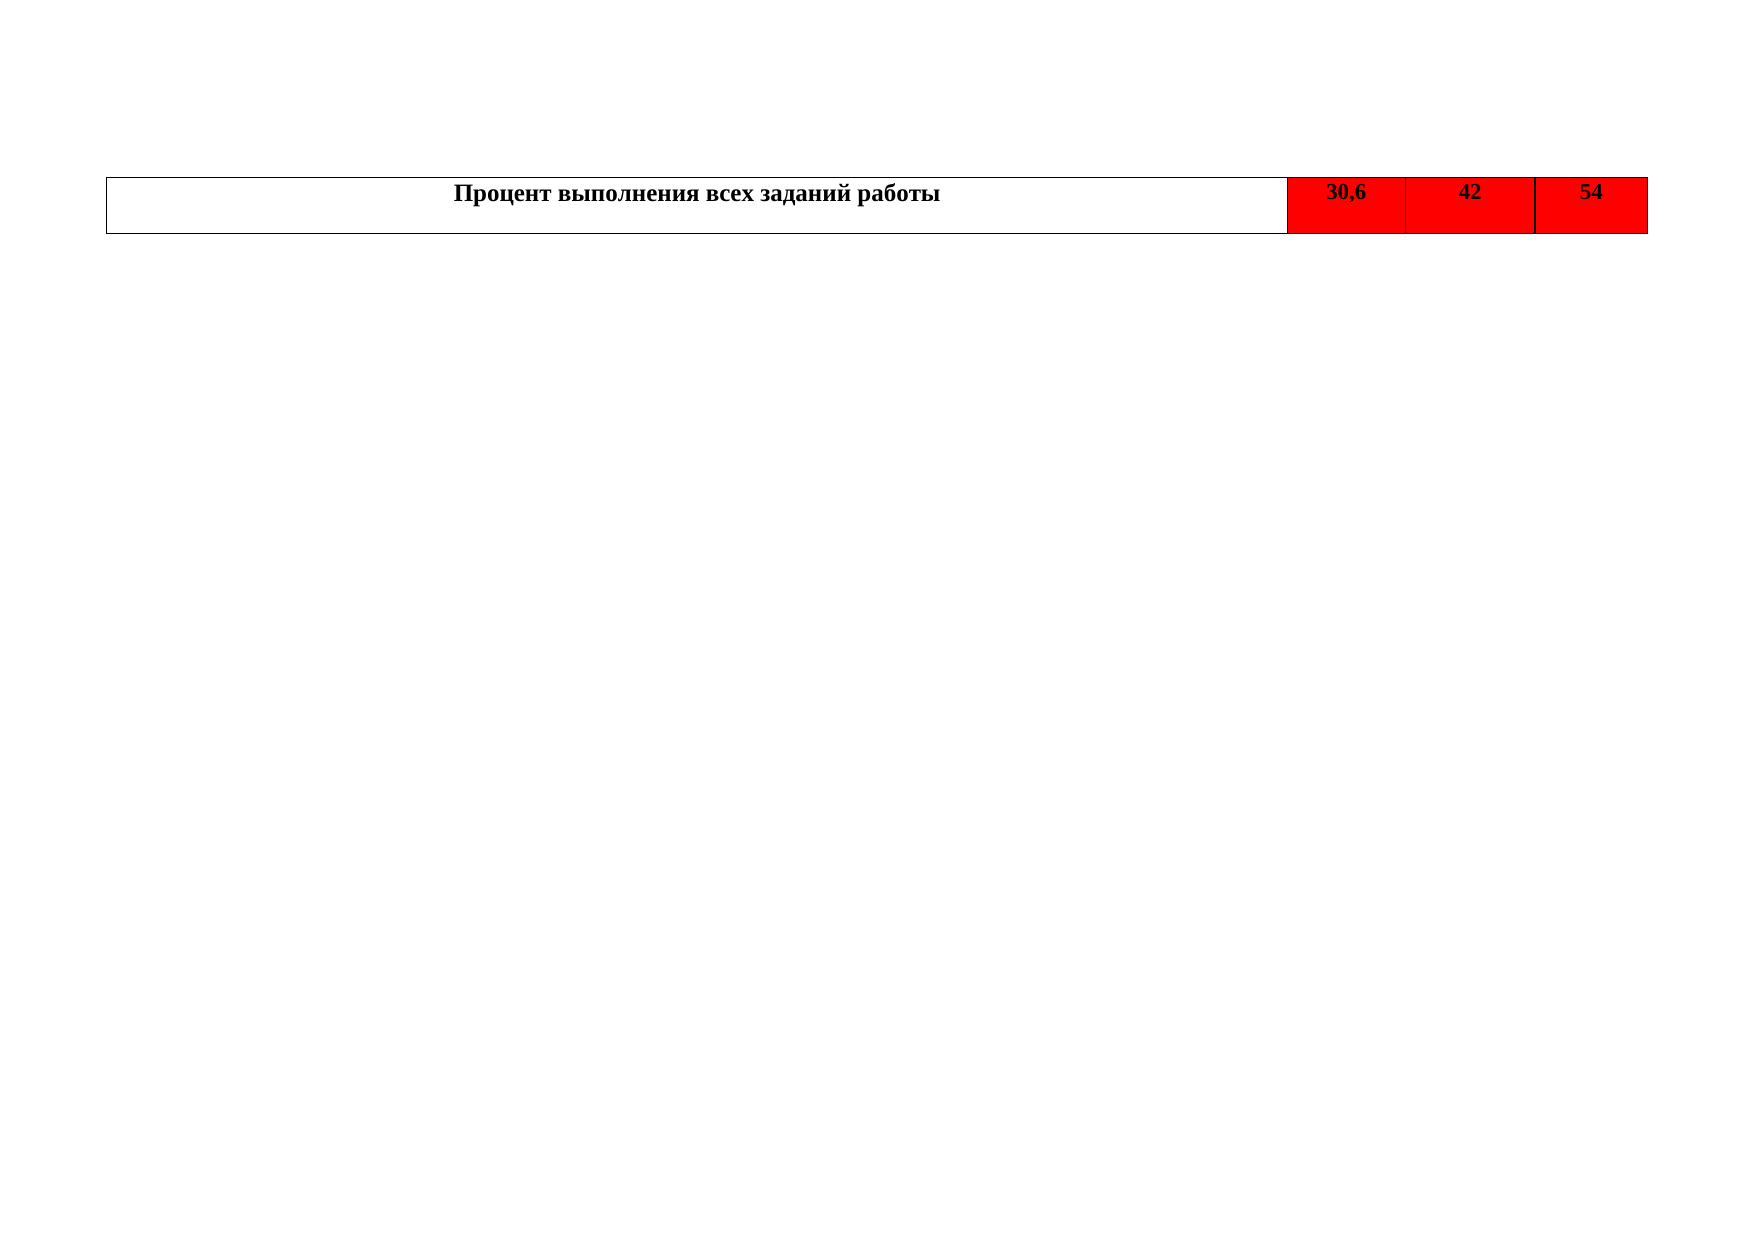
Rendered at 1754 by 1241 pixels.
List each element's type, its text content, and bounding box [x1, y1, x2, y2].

table_cell 42 [1406, 178, 1534, 233]
table_cell Процент выполнения всех заданий работы [107, 178, 1287, 233]
table_cell 54 [1536, 178, 1647, 233]
table_cell 30,6 [1288, 178, 1405, 233]
